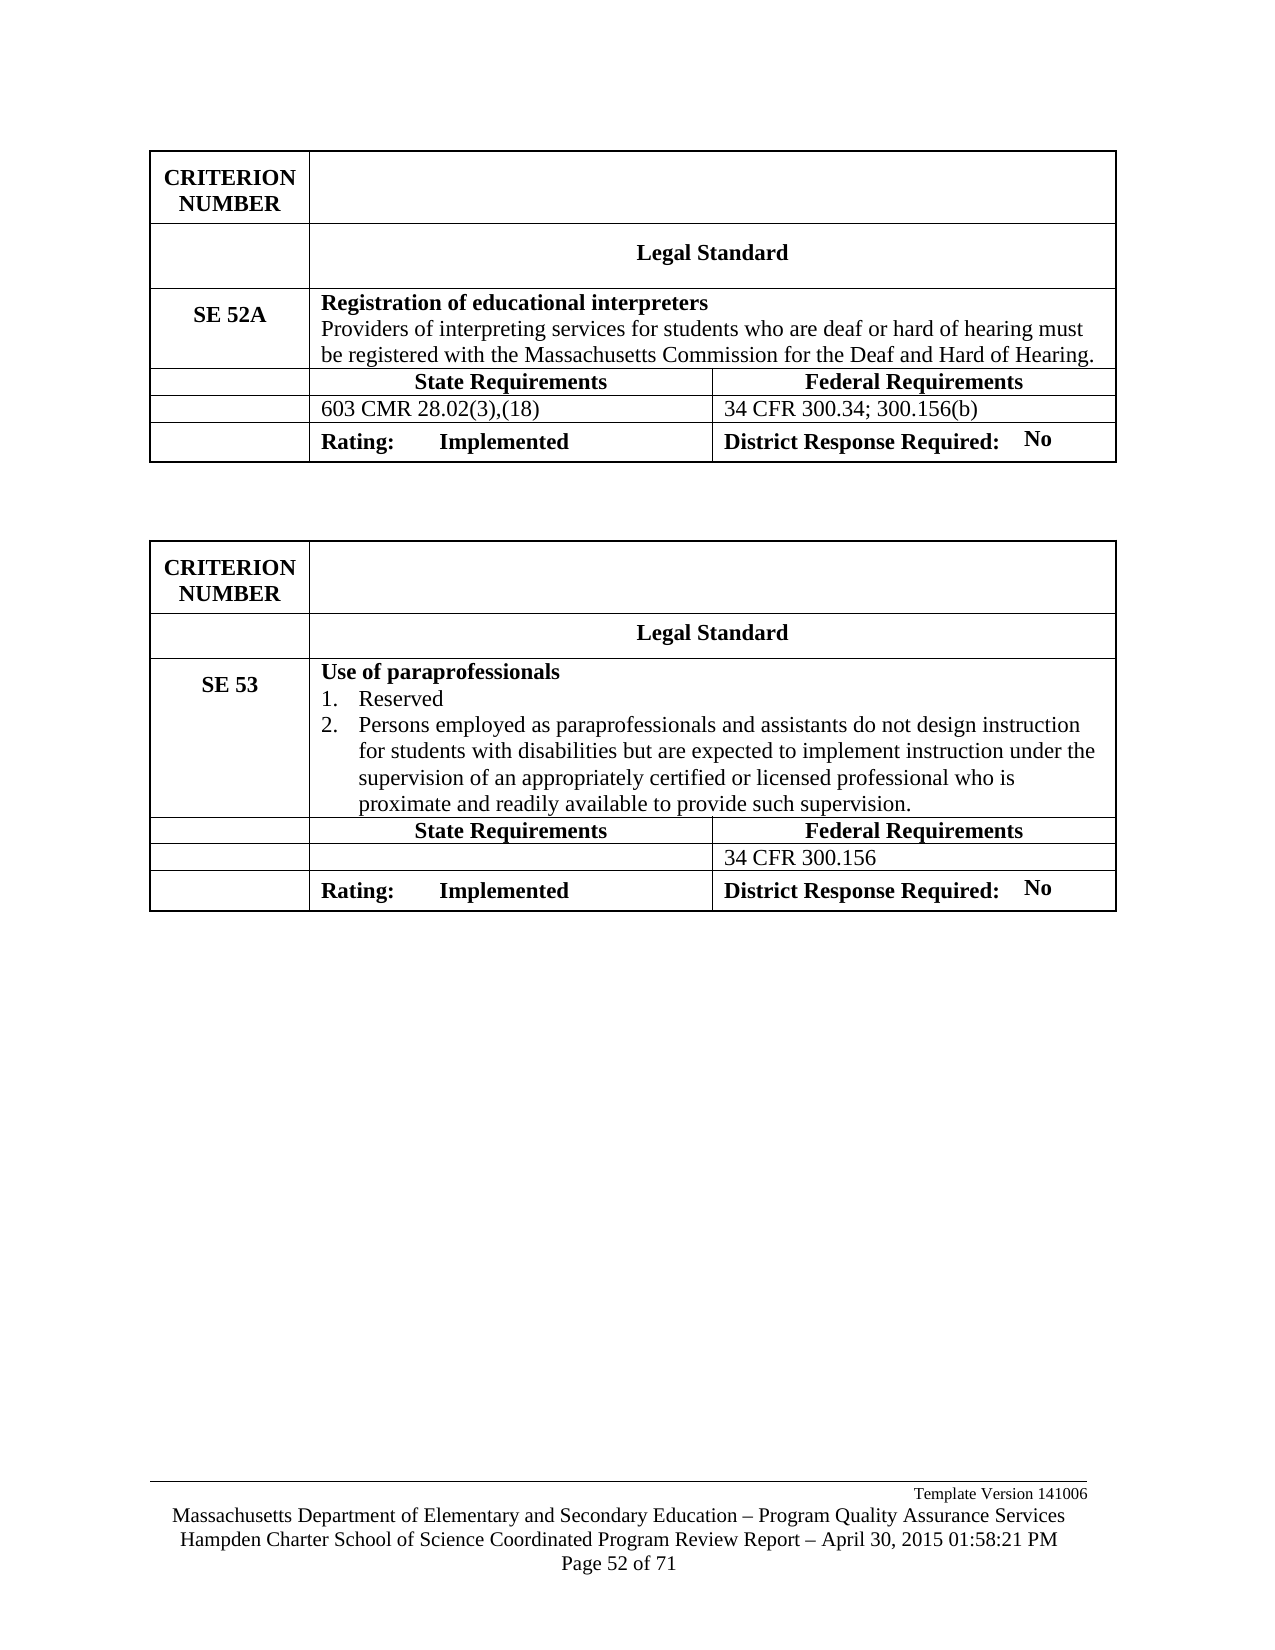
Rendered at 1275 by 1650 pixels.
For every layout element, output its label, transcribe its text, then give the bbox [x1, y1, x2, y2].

table_cell Federal Requirements [713, 369, 1115, 394]
table_header CRITERION NUMBER [151, 152, 309, 223]
table_cell District Response Required: [713, 871, 1012, 910]
table_cell [151, 818, 309, 843]
table_cell Implemented [422, 423, 712, 461]
table_cell [151, 844, 309, 870]
table_cell [151, 224, 309, 288]
table_cell Registration of educational interpreters Providers of interpreting services for students who are deaf or hard of hearing must be registered with the Massachusetts Commission for the Deaf and Hard of Hearing. [310, 289, 1115, 368]
table_cell [151, 423, 309, 461]
table_cell SE 53 [151, 659, 309, 816]
table_cell 34 CFR 300.156 [713, 844, 1115, 870]
table_cell Legal Standard [310, 224, 1115, 288]
table_cell State Requirements [310, 369, 712, 394]
table_cell State Requirements [310, 818, 712, 843]
table_header [310, 542, 1115, 612]
table_cell [310, 844, 712, 870]
table_cell Use of paraprofessionals Reserved Persons employed as paraprofessionals and assistants do not design instruction for students with disabilities but are expected to implement instruction under the supervision of an appropriately certified or licensed professional who is proximate and readily available to provide such supervision. [310, 659, 1115, 816]
table_cell 34 CFR 300.34; 300.156(b) [713, 396, 1115, 421]
table_header CRITERION NUMBER [151, 542, 309, 612]
table_cell Federal Requirements [713, 818, 1115, 843]
table_cell Rating: [310, 423, 422, 461]
table_cell No [1013, 423, 1115, 461]
table_header [310, 152, 1115, 223]
table_cell Implemented [422, 871, 712, 910]
table_cell [151, 614, 309, 658]
table_cell No [1013, 871, 1115, 910]
table_cell [151, 369, 309, 394]
table_cell [151, 871, 309, 910]
table_cell Legal Standard [310, 614, 1115, 658]
table_cell Rating: [310, 871, 422, 910]
table_cell SE 52A [151, 289, 309, 368]
table_cell District Response Required: [713, 423, 1012, 461]
table_cell 603 CMR 28.02(3),(18) [310, 396, 712, 421]
table_cell [151, 396, 309, 421]
